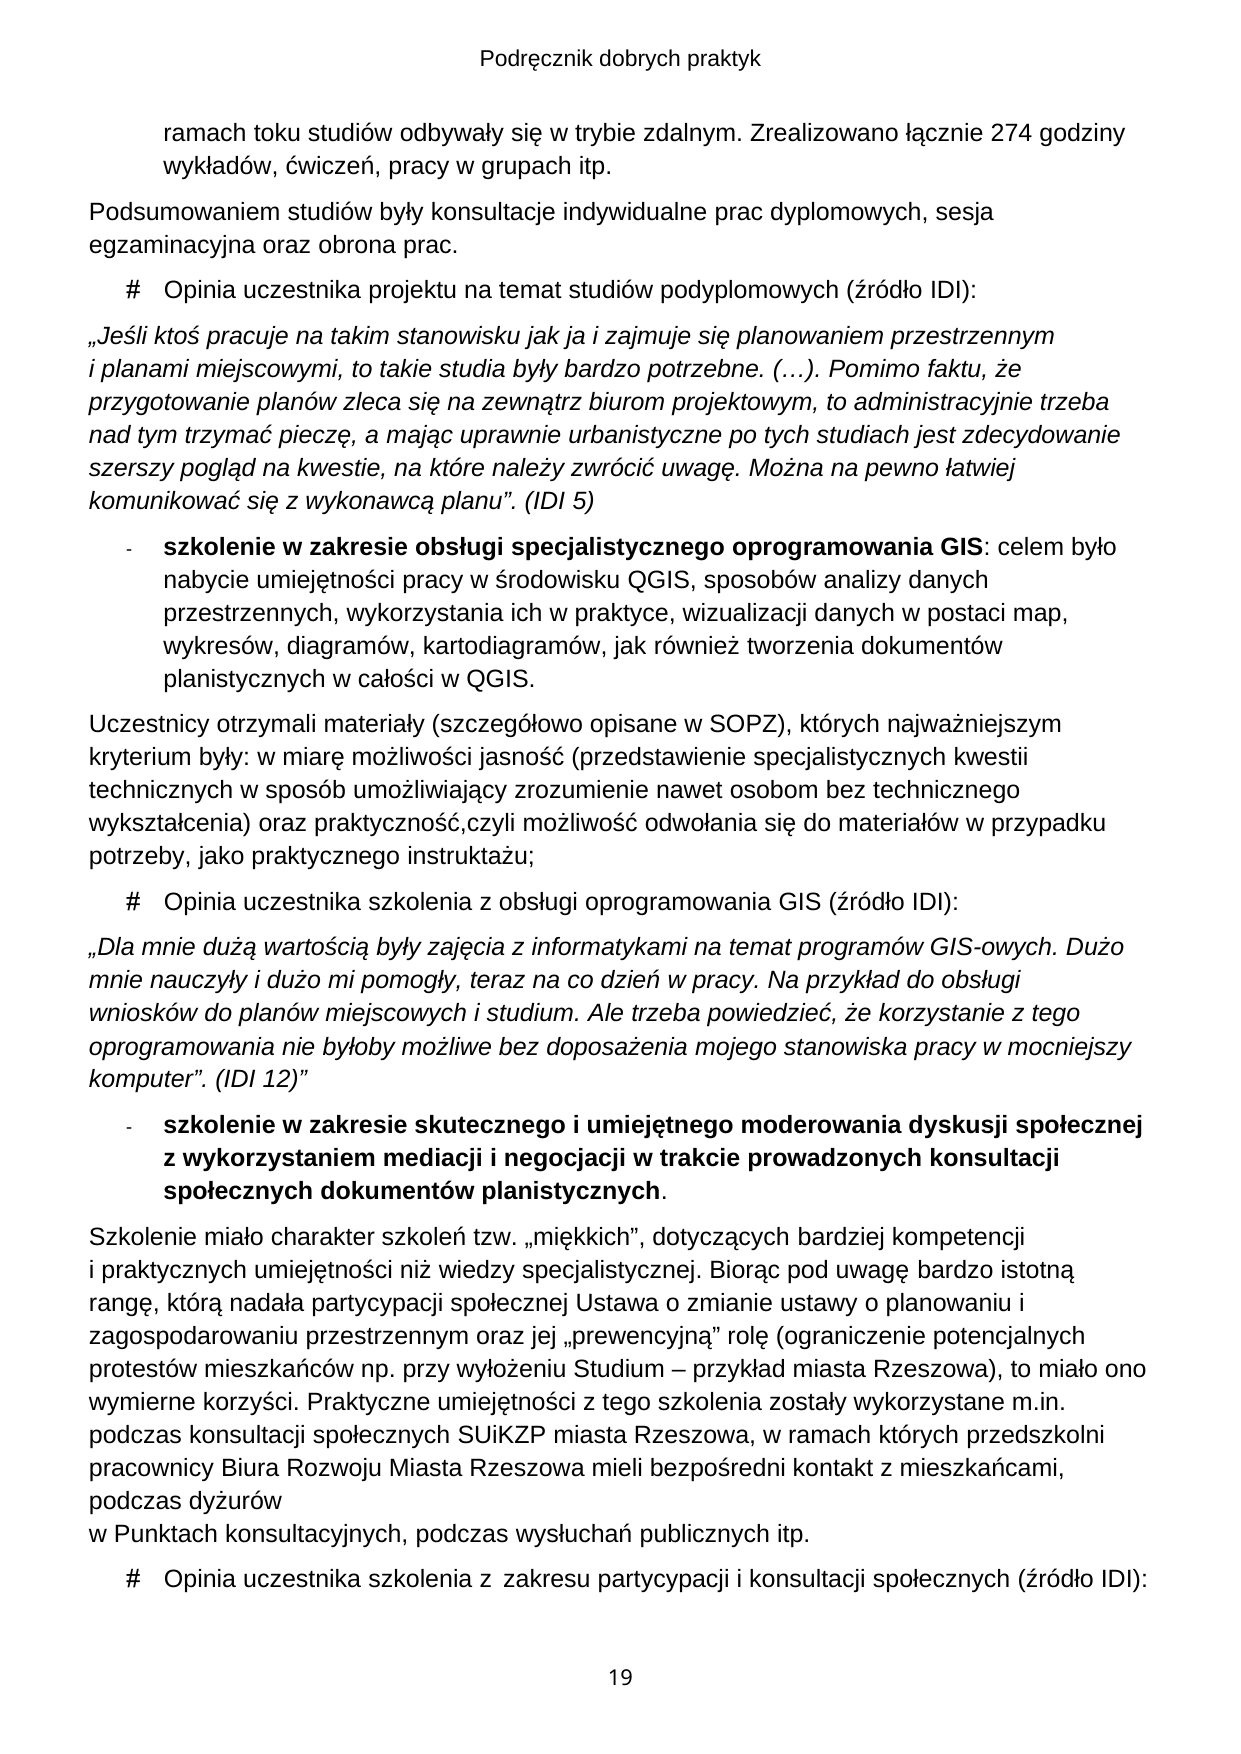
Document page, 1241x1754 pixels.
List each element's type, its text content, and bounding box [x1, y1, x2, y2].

text Podsumowaniem studiów były konsultacje indywidualne prac dyplomowych, sesja egzaminacyjna oraz obrona prac. [89, 197, 1152, 258]
list Opinia uczestnika projektu na temat studiów podyplomowych (źródło IDI): [126, 275, 1152, 304]
text „Dla mnie dużą wartością były zajęcia z informatykami na temat programów GIS-owych. Dużo mnie nauczyły i dużo mi pomogły, teraz na co dzień w pracy. Na przykład do obsługi wniosków do planów miejscowych i studium. Ale trzeba powiedzieć, że korzystanie z tego oprogramowania nie byłoby możliwe bez doposażenia mojego stanowiska pracy w mocniejszy komputer”. (IDI 12)” [89, 932, 1138, 1093]
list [126, 118, 1152, 180]
text Szkolenie miało charakter szkoleń tzw. „miękkich”, dotyczących bardziej kompetencji i praktycznych umiejętności niż wiedzy specjalistycznej. Biorąc pod uwagę bardzo istotną rangę, którą nadała partycypacji społecznej Ustawa o zmianie ustawy o planowaniu i zagospodarowaniu przestrzennym oraz jej „prewencyjną” rolę (ograniczenie potencjalnych protestów mieszkańców np. przy wyłożeniu Studium – przykład miasta Rzeszowa), to miało ono wymierne korzyści. Praktyczne umiejętności z tego szkolenia zostały wykorzystane m.in. podczas konsultacji społecznych SUiKZP miasta Rzeszowa, w ramach których przedszkolni pracownicy Biura Rozwoju Miasta Rzeszowa mieli bezpośredni kontakt z mieszkańcami, podczas dyżurów w Punktach konsultacyjnych, podczas wysłuchań publicznych itp. [89, 1222, 1152, 1548]
text Uczestnicy otrzymali materiały (szczegółowo opisane w SOPZ), których najważniejszym kryterium były: w miarę możliwości jasność (przedstawienie specjalistycznych kwestii technicznych w sposób umożliwiający zrozumienie nawet osobom bez technicznego wykształcenia) oraz praktyczność,czyli możliwość odwołania się do materiałów w przypadku potrzeby, jako praktycznego instruktażu; [89, 709, 1152, 870]
text „Jeśli ktoś pracuje na takim stanowisku jak ja i zajmuje się planowaniem przestrzennym i planami miejscowymi, to takie studia były bardzo potrzebne. (…). Pomimo faktu, że przygotowanie planów zleca się na zewnątrz biurom projektowym, to administracyjnie trzeba nad tym trzymać pieczę, a mając uprawnie urbanistyczne po tych studiach jest zdecydowanie szerszy pogląd na kwestie, na które należy zwrócić uwagę. Można na pewno łatwiej komunikować się z wykonawcą planu”. (IDI 5) [89, 321, 1152, 515]
list szkolenie w zakresie skutecznego i umiejętnego moderowania dyskusji społecznej z wykorzystaniem mediacji i negocjacji w trakcie prowadzonych konsultacji społecznych dokumentów planistycznych. [126, 1110, 1152, 1205]
list Opinia uczestnika szkolenia z zakresu partycypacji i konsultacji społecznych (źródło IDI): [126, 1564, 1152, 1593]
list szkolenie w zakresie obsługi specjalistycznego oprogramowania GIS: celem było nabycie umiejętności pracy w środowisku QGIS, sposobów analizy danych przestrzennych, wykorzystania ich w praktyce, wizualizacji danych w postaci map, wykresów, diagramów, kartodiagramów, jak również tworzenia dokumentów planistycznych w całości w QGIS. [126, 531, 1152, 692]
list Opinia uczestnika szkolenia z obsługi oprogramowania GIS (źródło IDI): [126, 887, 1152, 916]
